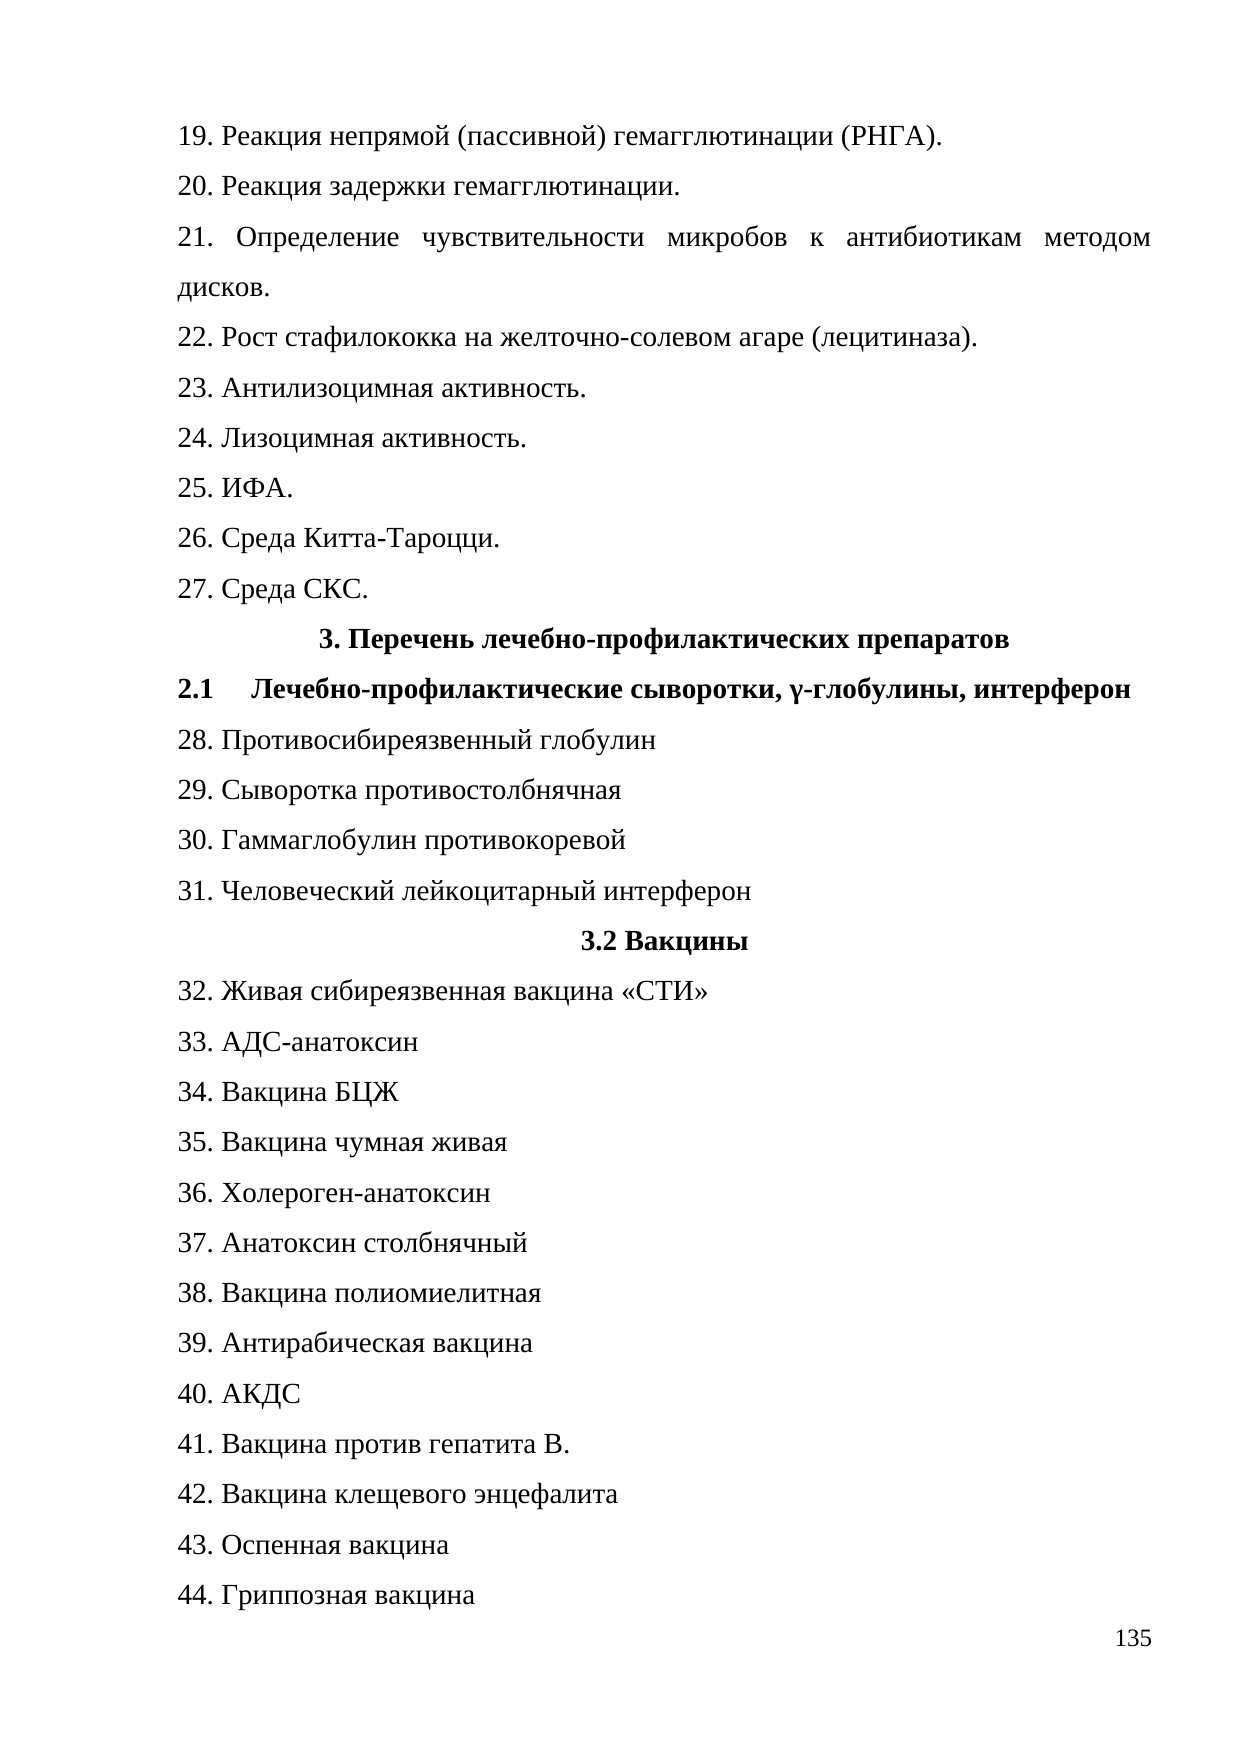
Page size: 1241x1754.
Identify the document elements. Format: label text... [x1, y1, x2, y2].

text 32. Живая сибиреязвенная вакцина «СТИ» [177, 973, 1152, 1007]
text 21. Определение чувствительности микробов к антибиотикам методом дисков. [177, 219, 1152, 303]
text 3. Перечень лечебно-профилактических препаратов [177, 621, 1152, 655]
text 24. Лизоцимная активность. [177, 420, 1152, 453]
text 39. Антирабическая вакцина [177, 1326, 1152, 1359]
text 43. Оспенная вакцина [177, 1527, 1152, 1560]
text 42. Вакцина клещевого энцефалита [177, 1477, 1152, 1510]
text 34. Вакцина БЦЖ [177, 1074, 1152, 1108]
text 22. Рост стафилококка на желточно-солевом агаре (лецитиназа). [177, 319, 1152, 353]
text 27. Среда СКС. [177, 571, 1152, 604]
text 44. Гриппозная вакцина [177, 1577, 1152, 1611]
text 20. Реакция задержки гемагглютинации. [177, 168, 1152, 202]
list Лечебно-профилактические сыворотки, γ-глобулины, интерферон [177, 672, 1152, 705]
text 37. Анатоксин столбнячный [177, 1225, 1152, 1258]
text 25. ИФА. [177, 470, 1152, 504]
text 3.2 Вакцины [177, 923, 1152, 957]
text 19. Реакция непрямой (пассивной) гемагглютинации (РНГА). [177, 118, 1152, 152]
text 40. АКДС [177, 1376, 1152, 1409]
text 35. Вакцина чумная живая [177, 1124, 1152, 1158]
text 41. Вакцина против гепатита В. [177, 1426, 1152, 1460]
text 28. Противосибиреязвенный глобулин [177, 722, 1152, 755]
text 23. Антилизоцимная активность. [177, 370, 1152, 403]
text 38. Вакцина полиомиелитная [177, 1275, 1152, 1309]
text 33. АДС-анатоксин [177, 1024, 1152, 1057]
text 30. Гаммаглобулин противокоревой [177, 822, 1152, 856]
text 31. Человеческий лейкоцитарный интерферон [177, 873, 1152, 906]
text 29. Сыворотка противостолбнячная [177, 772, 1152, 806]
text 26. Среда Китта-Тароцци. [177, 521, 1152, 554]
text 36. Холероген-анатоксин [177, 1175, 1152, 1208]
